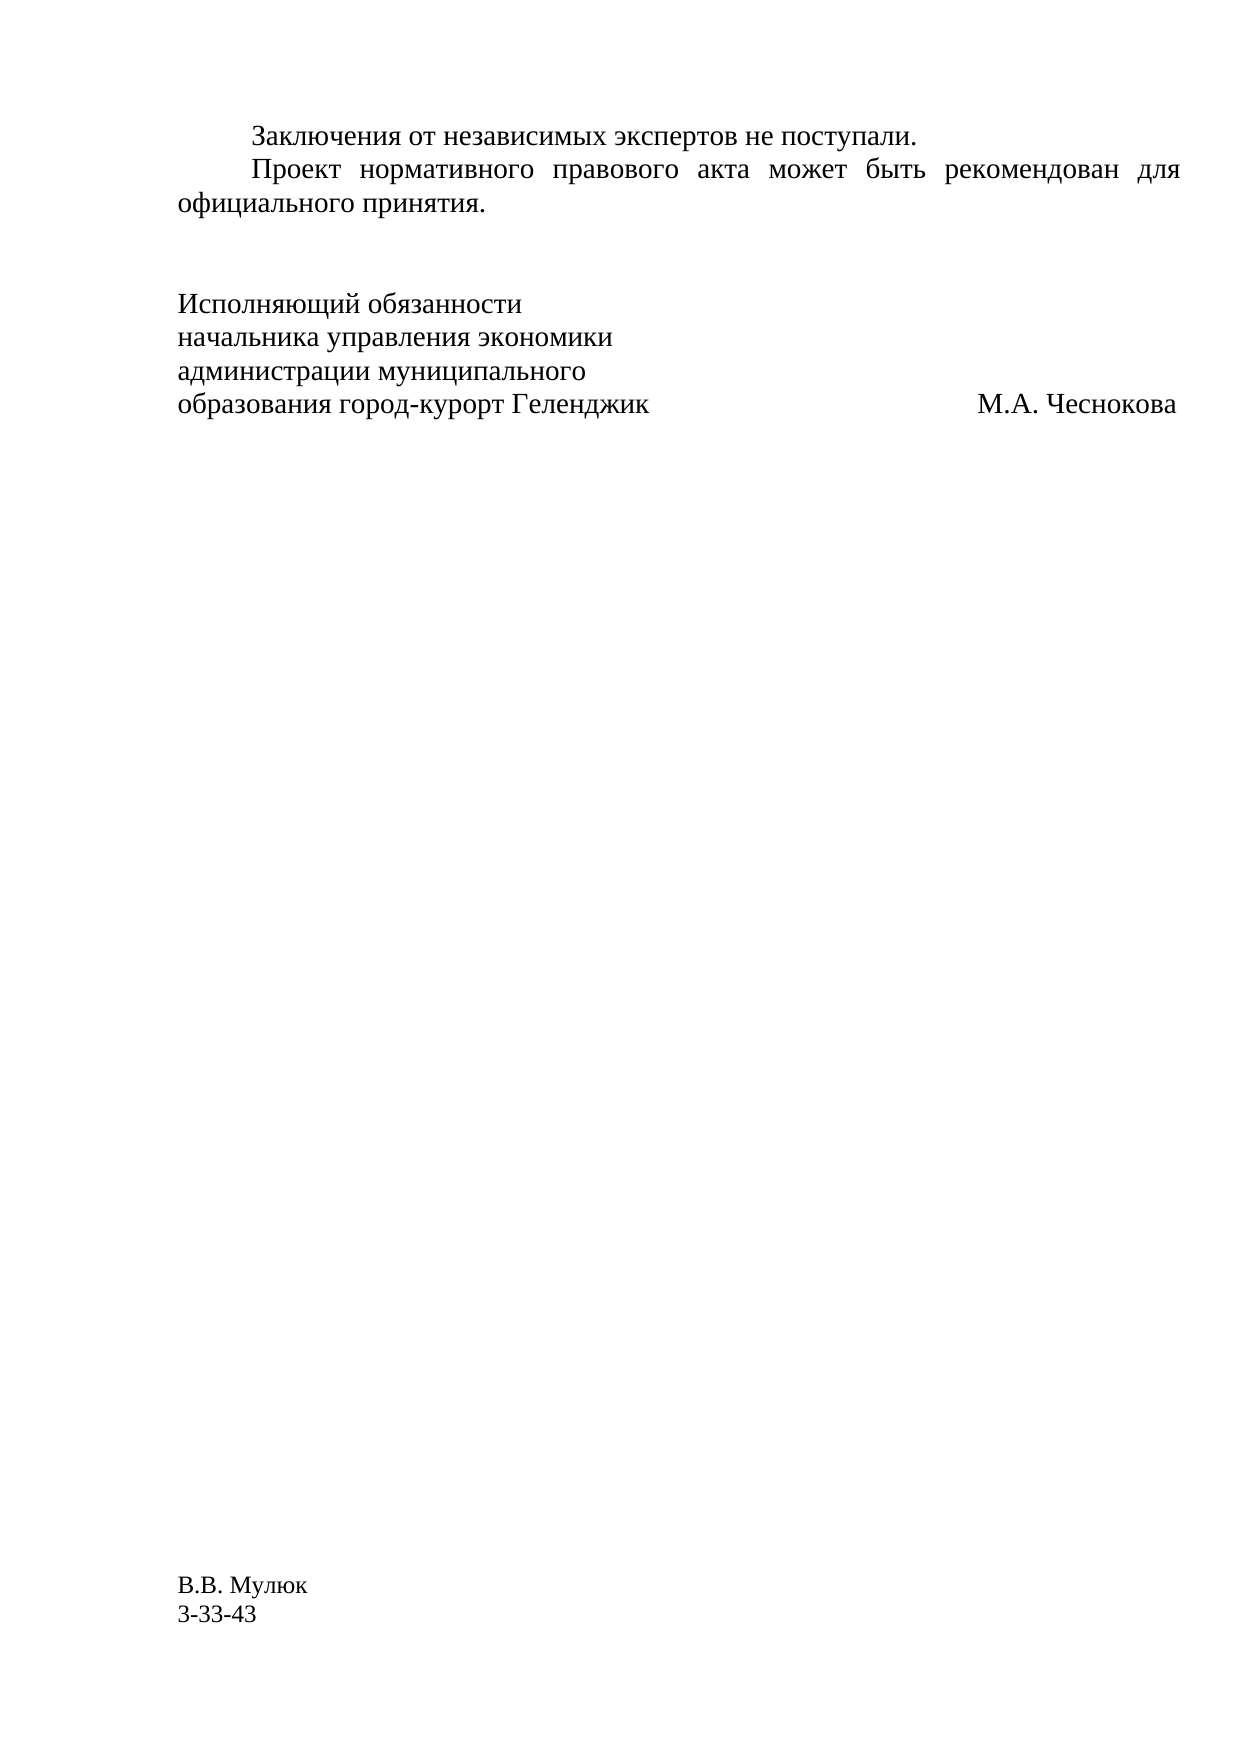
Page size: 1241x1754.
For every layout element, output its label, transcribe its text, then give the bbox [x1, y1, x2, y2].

text образования город-курорт Геленджик М.А. Чеснокова [177, 386, 1181, 420]
text 3-33-43 [177, 1599, 1181, 1627]
text Заключения от независимых экспертов не поступали. [177, 118, 1181, 152]
text администрации муниципального [177, 353, 1181, 386]
text Исполняющий обязанности [177, 286, 1181, 319]
text начальника управления экономики [177, 319, 1181, 353]
text В.В. Мулюк [177, 1570, 1181, 1599]
text Проект нормативного правового акта может быть рекомендован для официального принятия. [177, 152, 1181, 219]
